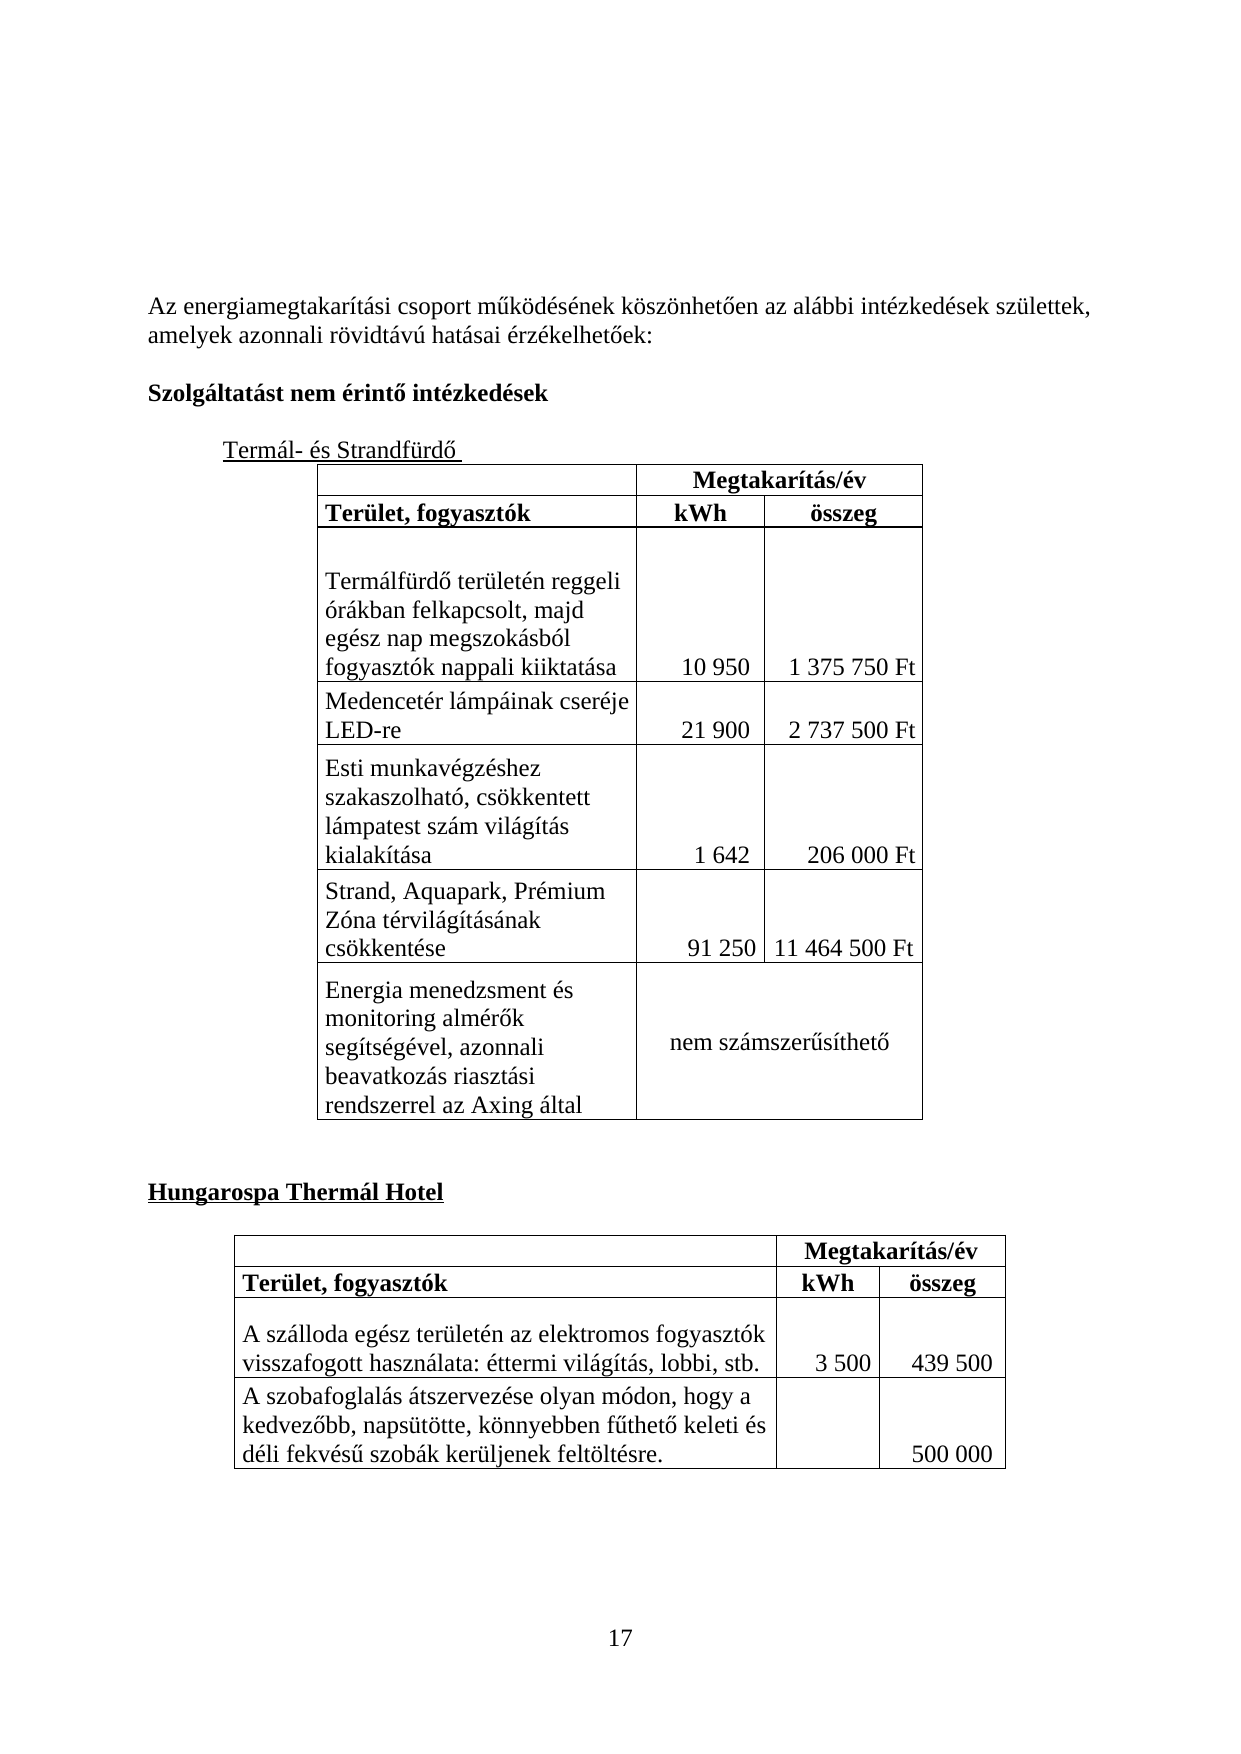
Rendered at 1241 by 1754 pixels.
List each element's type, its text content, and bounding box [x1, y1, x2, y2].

table_cell Termálfürdő területén reggeli órákban felkapcsolt, majd egész nap megszokásból fogyasztók nappali kiiktatása [318, 528, 636, 681]
table_cell 1 642 [637, 745, 764, 868]
table_cell Terület, fogyasztók [318, 496, 636, 526]
table_cell 206 000 Ft [765, 745, 922, 868]
table_cell kWh [637, 496, 764, 526]
list Termál- és Strandfürdő [223, 435, 1093, 464]
table_header [235, 1236, 776, 1266]
table_cell Terület, fogyasztók [235, 1267, 776, 1297]
text Szolgáltatást nem érintő intézkedések [148, 378, 1093, 406]
text Az energiamegtakarítási csoport működésének köszönhetően az alábbi intézkedések születtek, amelyek azonnali rövidtávú hatásai érzékelhetőek: [148, 291, 1093, 349]
table_cell 21 900 [637, 682, 764, 743]
table_cell 10 950 [637, 528, 764, 681]
table_cell összeg [765, 496, 922, 526]
table_cell kWh [777, 1267, 879, 1297]
table_cell 91 250 [637, 870, 764, 962]
table_cell Strand, Aquapark, Prémium Zóna térvilágításának csökkentése [318, 870, 636, 962]
table_cell 500 000 [880, 1378, 1005, 1467]
table_cell 1 375 750 Ft [765, 528, 922, 681]
table_cell 2 737 500 Ft [765, 682, 922, 743]
table_cell 439 500 [880, 1298, 1005, 1377]
table_cell Esti munkavégzéshez szakaszolható, csökkentett lámpatest szám világítás kialakítása [318, 745, 636, 868]
table_header Megtakarítás/év [637, 465, 922, 495]
table_header Megtakarítás/év [777, 1236, 1005, 1266]
table_cell 11 464 500 Ft [765, 870, 922, 962]
table_cell nem számszerűsíthető [637, 963, 922, 1118]
text Hungarospa Thermál Hotel [148, 1177, 1093, 1206]
table_cell Energia menedzsment és monitoring almérők segítségével, azonnali beavatkozás riasztási rendszerrel az Axing által [318, 963, 636, 1118]
table_cell összeg [880, 1267, 1005, 1297]
table_cell [777, 1378, 879, 1467]
table_cell 3 500 [777, 1298, 879, 1377]
table_cell Medencetér lámpáinak cseréje LED-re [318, 682, 636, 743]
table_cell A szálloda egész területén az elektromos fogyasztók visszafogott használata: éttermi világítás, lobbi, stb. [235, 1298, 776, 1377]
table_cell A szobafoglalás átszervezése olyan módon, hogy a kedvezőbb, napsütötte, könnyebben fűthető keleti és déli fekvésű szobák kerüljenek feltöltésre. [235, 1378, 776, 1467]
table_header [318, 465, 636, 495]
